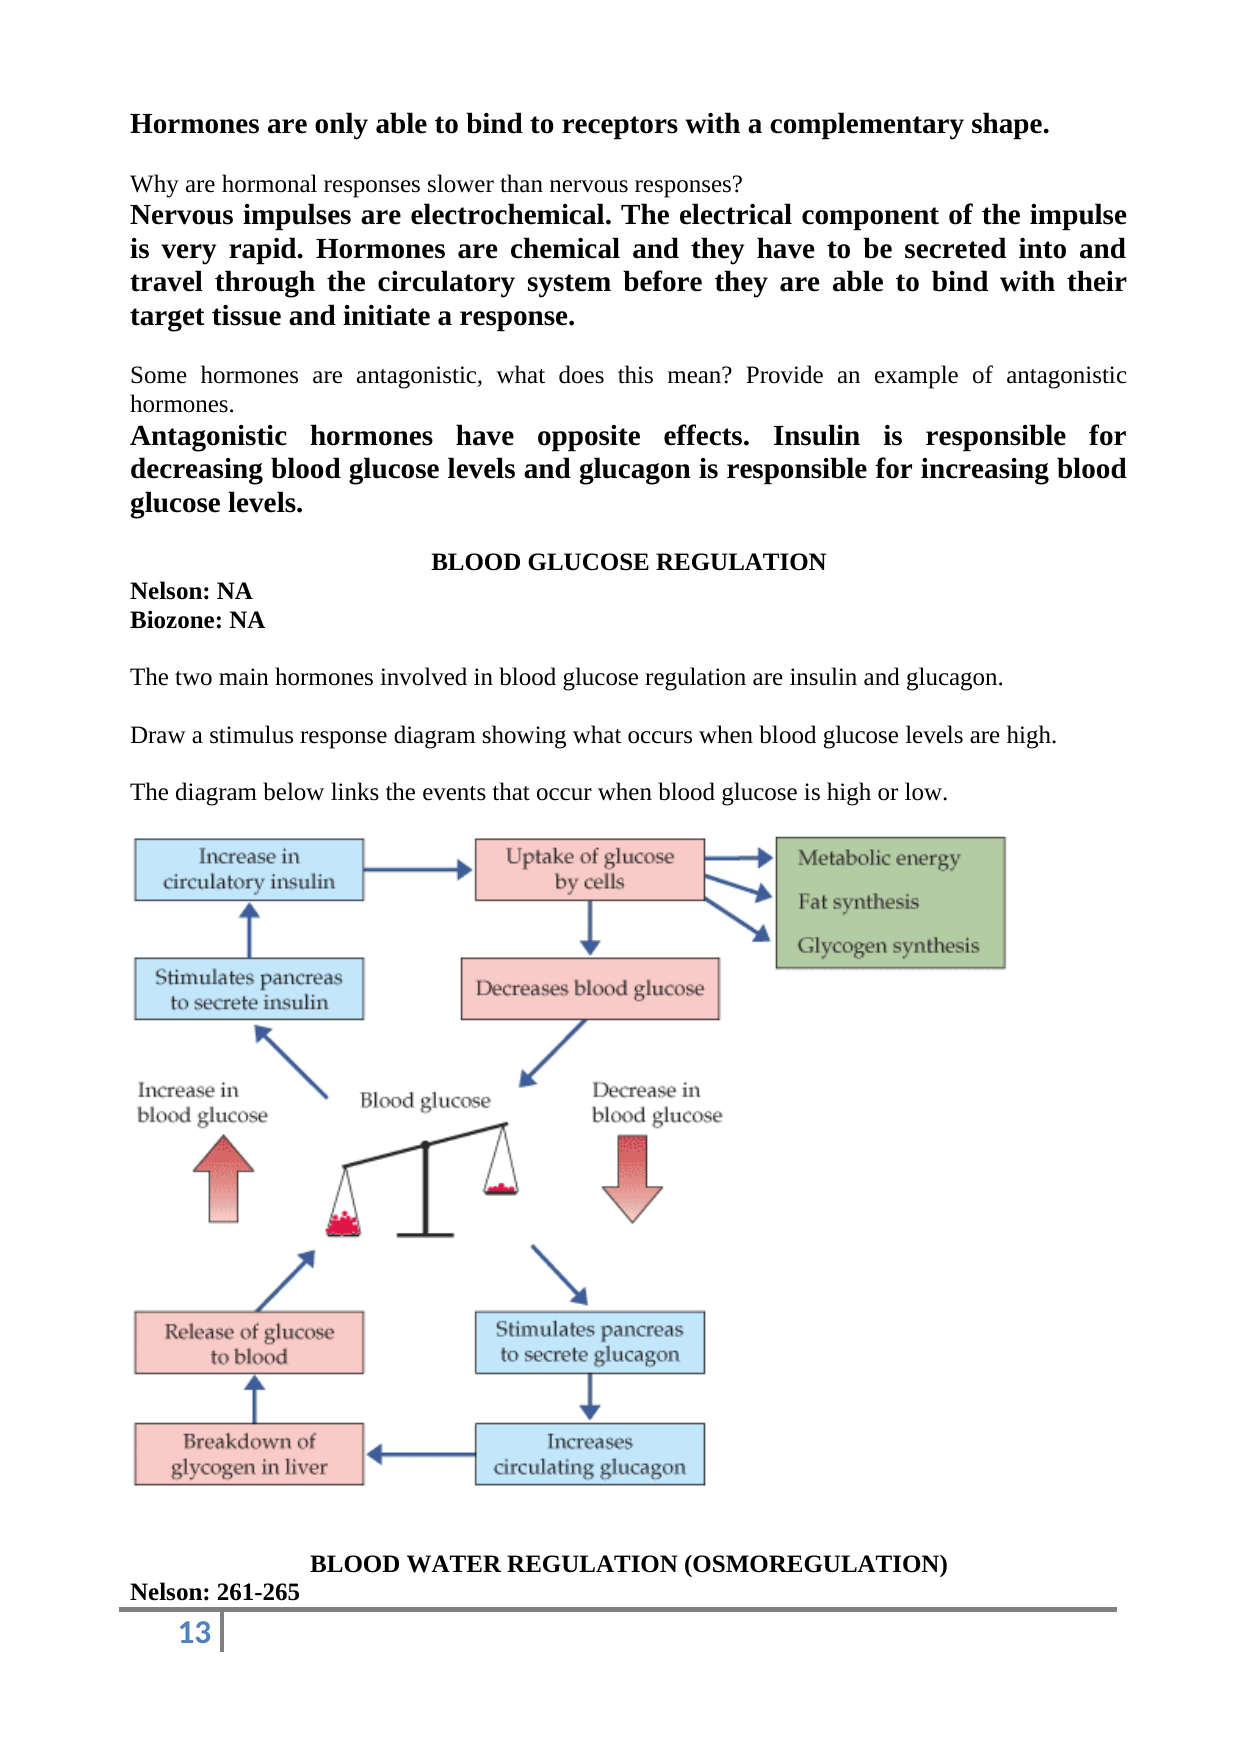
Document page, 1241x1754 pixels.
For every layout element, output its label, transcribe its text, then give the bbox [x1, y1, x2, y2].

text Why are hormonal responses slower than nervous responses? [130, 169, 1128, 197]
text The two main hormones involved in blood glucose regulation are insulin and glucagon. [130, 662, 1128, 691]
text Nervous impulses are electrochemical. The electrical component of the impulse is very rapid. Hormones are chemical and they have to be secreted into and travel through the circulatory system before they are able to bind with their target tissue and initiate a response. [130, 197, 1128, 332]
text Some hormones are antagonistic, what does this mean? Provide an example of antagonistic hormones. [130, 360, 1128, 418]
text Biozone: NA [130, 605, 1128, 633]
text The diagram below links the events that occur when blood glucose is high or low. [130, 777, 1128, 806]
text Nelson: NA [130, 576, 1128, 605]
text Nelson: 261-265 [130, 1577, 1128, 1606]
text BLOOD GLUCOSE REGULATION [130, 547, 1128, 576]
text Antagonistic hormones have opposite effects. Insulin is responsible for decreasing blood glucose levels and glucagon is responsible for increasing blood glucose levels. [130, 418, 1128, 518]
text Hormones are only able to bind to receptors with a complementary shape. [130, 106, 1128, 140]
picture [129, 834, 1010, 1492]
text Draw a stimulus response diagram showing what occurs when blood glucose levels are high. [130, 720, 1128, 748]
text BLOOD WATER REGULATION (OSMOREGULATION) [130, 1549, 1128, 1577]
